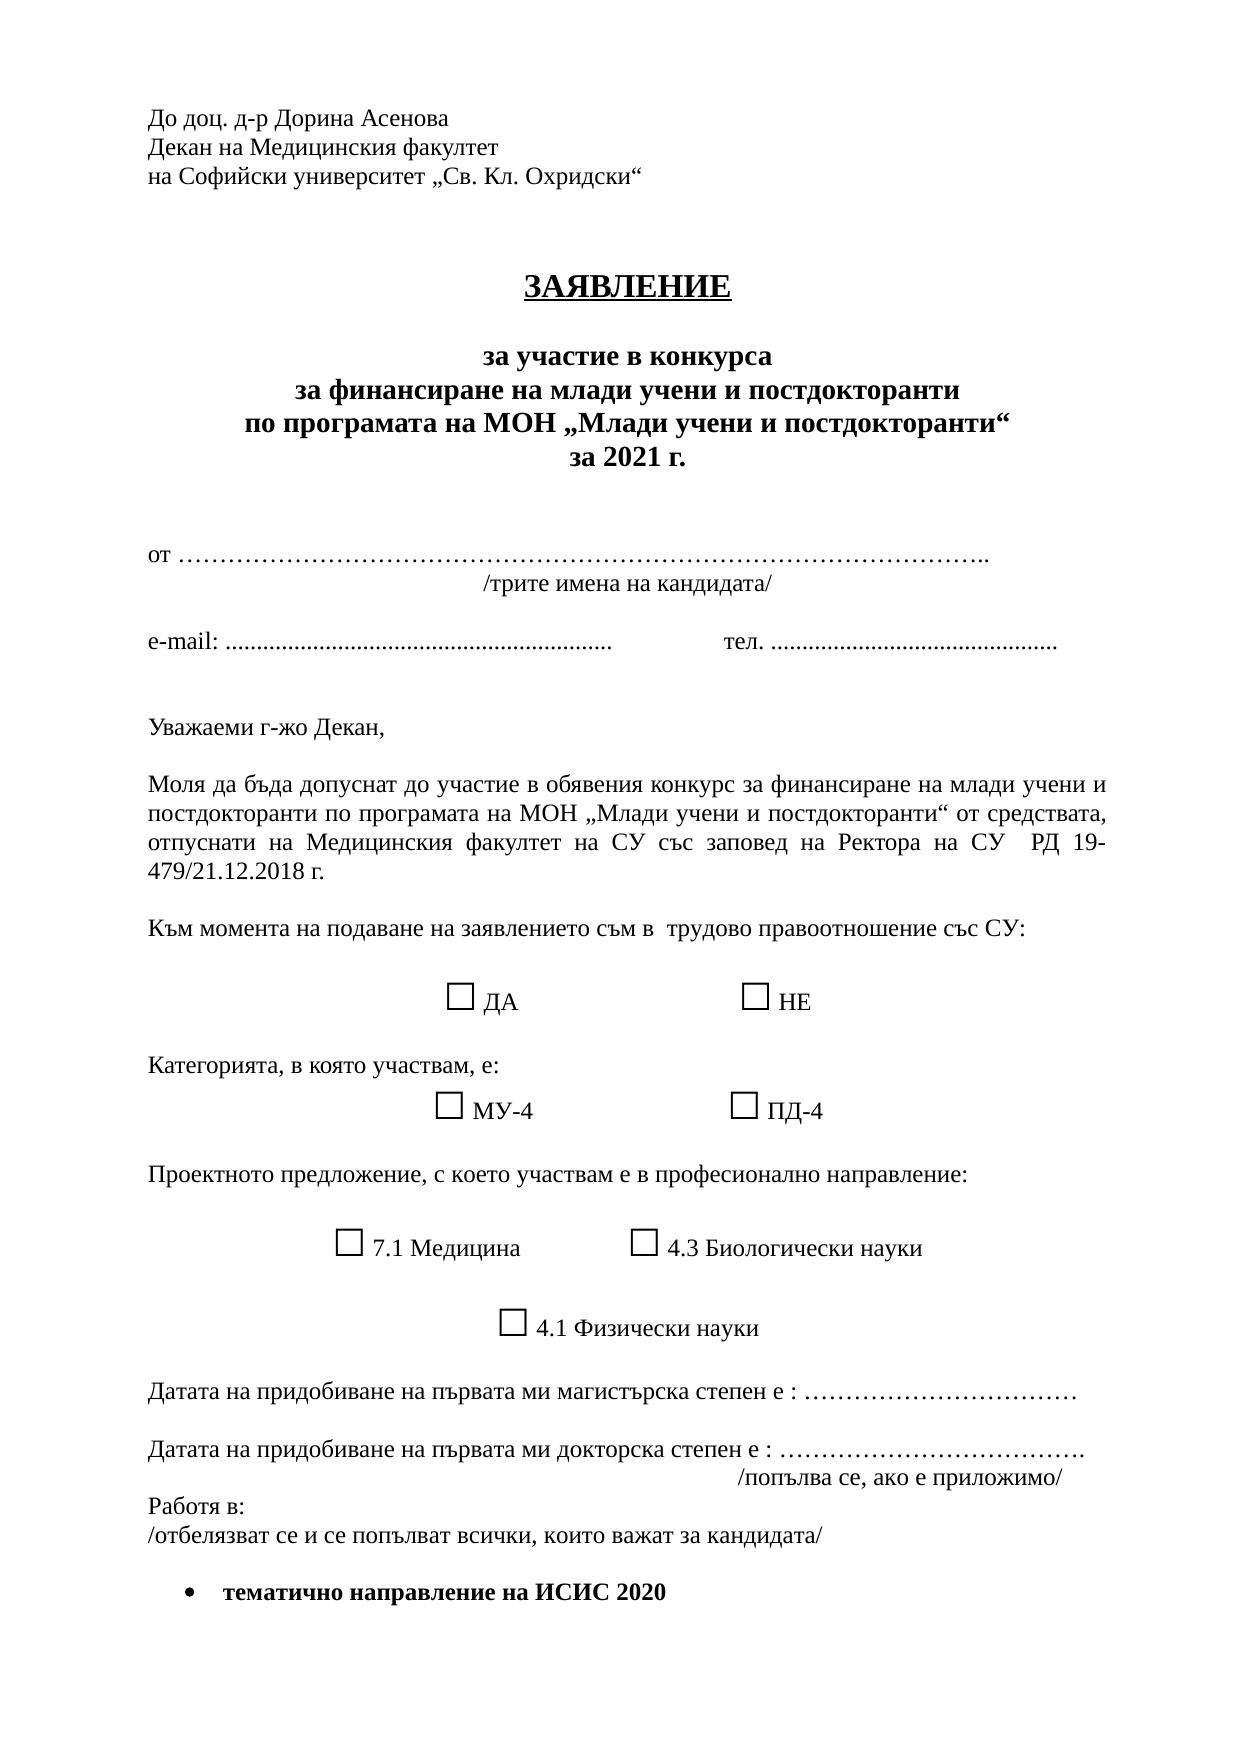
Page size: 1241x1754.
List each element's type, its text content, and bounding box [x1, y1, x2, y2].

list тематично направление на ИСИС 2020 [185, 1577, 1107, 1606]
text Работя в: [148, 1491, 1107, 1520]
text /отбелязват се и се попълват всички, които важат за кандидата/ [148, 1520, 1107, 1549]
text ДА НЕ [148, 971, 1107, 1022]
text 4.1 Физически науки [148, 1296, 1107, 1347]
text Към момента на подаване на заявлението съм в трудово правоотношение със СУ: [148, 913, 1107, 942]
text /попълва се, ако е приложимо/ [148, 1462, 1107, 1491]
text по програмата на МОН „Млади учени и постдокторанти“ [148, 405, 1107, 439]
text /трите имена на кандидата/ [148, 568, 1107, 597]
text Датата на придобиване на първата ми магистърска степен е : …………………………… [148, 1376, 1107, 1405]
text Категорията, в която участвам, е: [148, 1051, 1107, 1079]
text Уважаеми г-жо Декан, [148, 712, 1107, 741]
text e-mail: .............................................................. тел. .............................................. [148, 626, 1107, 654]
text Декан на Медицинския факултет [148, 132, 1107, 161]
text за финансиране на млади учени и постдокторанти [148, 372, 1107, 405]
text МУ-4 ПД-4 [148, 1079, 1107, 1130]
text от …………………………………………………………………………………….. [148, 539, 1107, 568]
text До доц. д-р Дорина Асенова [148, 103, 1107, 132]
text ЗАЯВЛЕНИЕ [148, 266, 1107, 305]
text Моля да бъда допуснат до участие в обявения конкурс за финансиране на млади учени и постдокторанти по програмата на МОН „Млади учени и постдокторанти“ от средствата, отпуснати на Медицинския факултет на СУ със заповед на Ректора на СУ РД 19-479/21.12.2018 г. [148, 769, 1107, 884]
text за 2021 г. [148, 439, 1107, 472]
text Проектното предложение, с което участвам е в професионално направление: [148, 1159, 1107, 1188]
text Датата на придобиване на първата ми докторска степен е : ………………………………. [148, 1434, 1107, 1462]
text за участие в конкурса [148, 338, 1107, 372]
text на Софийски университет „Св. Кл. Охридски“ [148, 161, 1107, 190]
text 7.1 Медицина 4.3 Биологически науки [148, 1217, 1107, 1268]
